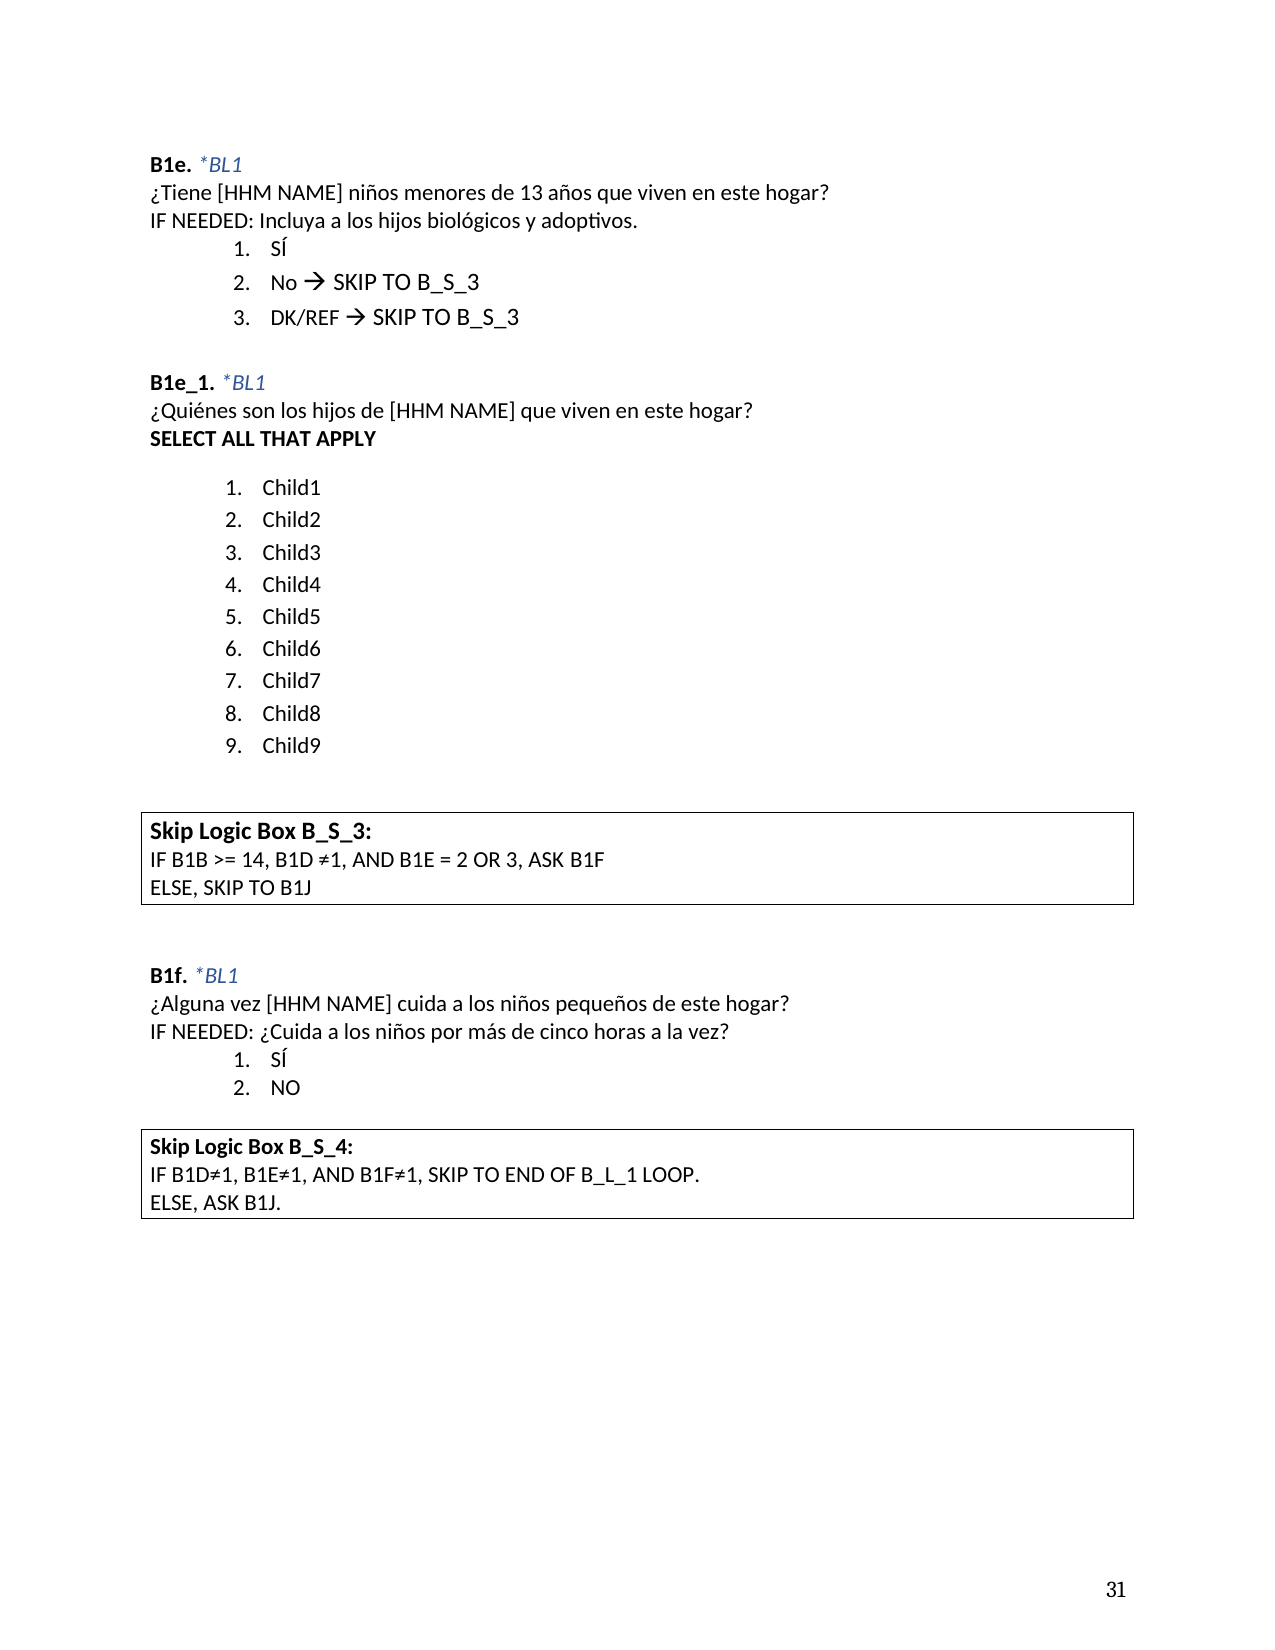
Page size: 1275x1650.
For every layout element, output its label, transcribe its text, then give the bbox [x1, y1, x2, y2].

text IF NEEDED: ¿Cuida a los niños por más de cinco horas a la vez? [150, 1017, 1125, 1045]
text ¿Alguna vez [HHM NAME] cuida a los niños pequeños de este hogar? [150, 989, 1125, 1017]
list Child5 [225, 602, 1125, 630]
text B1e_1. *BL1 [150, 368, 1125, 396]
text B1e. *BL1 [150, 150, 1125, 178]
text IF B1B >= 14, B1D ≠1, AND B1E = 2 OR 3, ASK B1F [150, 846, 1125, 870]
text SELECT ALL THAT APPLY [150, 424, 1125, 452]
text IF NEEDED: Incluya a los hijos biológicos y adoptivos. [150, 206, 1125, 234]
list Child9 [225, 731, 1125, 759]
text ¿Quiénes son los hijos de [HHM NAME] que viven en este hogar? [150, 396, 1125, 424]
list SÍ [233, 1045, 1125, 1073]
text B1f. *BL1 [150, 961, 1125, 989]
text IF B1D≠1, B1E≠1, AND B1F≠1, SKIP TO END OF B_L_1 LOOP. [150, 1160, 1125, 1185]
text ELSE, SKIP TO B1J [142, 870, 1133, 904]
list Child8 [225, 699, 1125, 727]
list No SKIP TO B_S_3 [233, 266, 1125, 297]
text ¿Tiene [HHM NAME] niños menores de 13 años que viven en este hogar? [150, 178, 1125, 206]
list Child3 [225, 538, 1125, 566]
list Child6 [225, 634, 1125, 662]
text Skip Logic Box B_S_4: [142, 1130, 1133, 1160]
list SÍ [233, 234, 1125, 262]
list DK/REF SKIP TO B_S_3 [233, 301, 1125, 332]
list Child2 [225, 506, 1125, 533]
list Child1 [225, 473, 1125, 501]
list NO [233, 1073, 1125, 1101]
text ELSE, ASK B1J. [142, 1185, 1133, 1218]
list Child4 [225, 570, 1125, 598]
text Skip Logic Box B_S_3: [142, 813, 1133, 846]
list Child7 [225, 666, 1125, 694]
